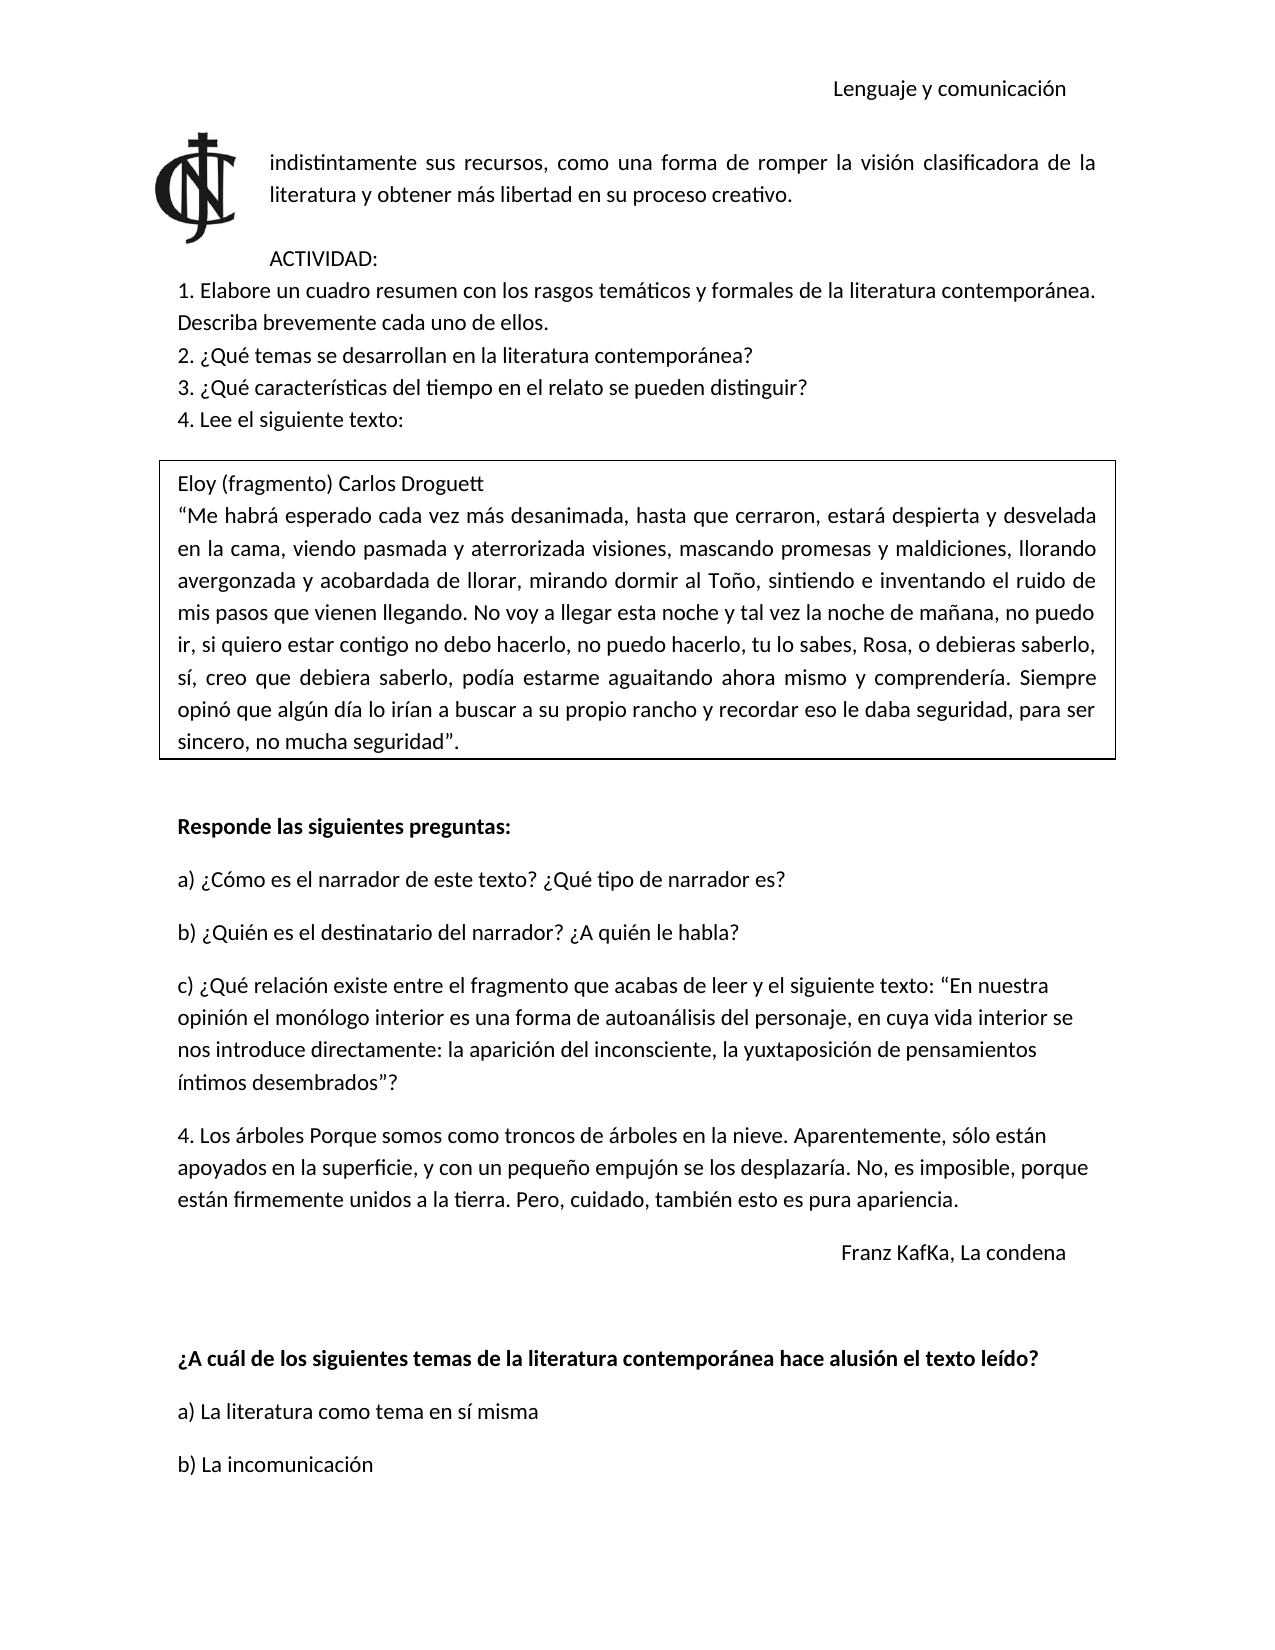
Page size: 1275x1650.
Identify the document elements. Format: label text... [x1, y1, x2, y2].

text b) La incomunicación [177, 1450, 1098, 1478]
text 1. Elabore un cuadro resumen con los rasgos temáticos y formales de la literatura contemporánea. Describa brevemente cada uno de ellos. [177, 276, 1098, 337]
text 2. ¿Qué temas se desarrollan en la literatura contemporánea? [177, 341, 1098, 369]
text “Me habrá esperado cada vez más desanimada, hasta que cerraron, estará despierta y desvelada en la cama, viendo pasmada y aterrorizada visiones, mascando promesas y maldiciones, llorando avergonzada y acobardada de llorar, mirando dormir al Toño, sintiendo e inventando el ruido de mis pasos que vienen llegando. No voy a llegar esta noche y tal vez la noche de mañana, no puedo ir, si quiero estar contigo no debo hacerlo, no puedo hacerlo, tu lo sabes, Rosa, o debieras saberlo, sí, creo que debiera saberlo, podía estarme aguaitando ahora mismo y comprendería. Siempre opinó que algún día lo irían a buscar a su propio rancho y recordar eso le daba seguridad, para ser sincero, no mucha seguridad”. [177, 502, 1098, 755]
text 4. Los árboles Porque somos como troncos de árboles en la nieve. Aparentemente, sólo están apoyados en la superficie, y con un pequeño empujón se los desplazaría. No, es imposible, porque están firmemente unidos a la tierra. Pero, cuidado, también esto es pura apariencia. [177, 1121, 1098, 1213]
text ACTIVIDAD: [177, 244, 1098, 272]
text Eloy (fragmento) Carlos Droguett [177, 469, 1098, 497]
text a) La literatura como tema en sí misma [177, 1397, 1098, 1425]
text 4. Lee el siguiente texto: [177, 405, 1098, 433]
text a) ¿Cómo es el narrador de este texto? ¿Qué tipo de narrador es? [177, 865, 1098, 893]
text b) ¿Quién es el destinatario del narrador? ¿A quién le habla? [177, 918, 1098, 946]
picture [142, 131, 261, 245]
text Franz KafKa, La condena [177, 1238, 1098, 1266]
text Responde las siguientes preguntas: [177, 812, 1098, 840]
text ¿A cuál de los siguientes temas de la literatura contemporánea hace alusión el texto leído? [177, 1344, 1098, 1372]
text 3. ¿Qué características del tiempo en el relato se pueden distinguir? [177, 373, 1098, 401]
text c) ¿Qué relación existe entre el fragmento que acabas de leer y el siguiente texto: “En nuestra opinión el monólogo interior es una forma de autoanálisis del personaje, en cuya vida interior se nos introduce directamente: la aparición del inconsciente, la yuxtaposición de pensamientos íntimos desembrados”? [177, 971, 1098, 1096]
